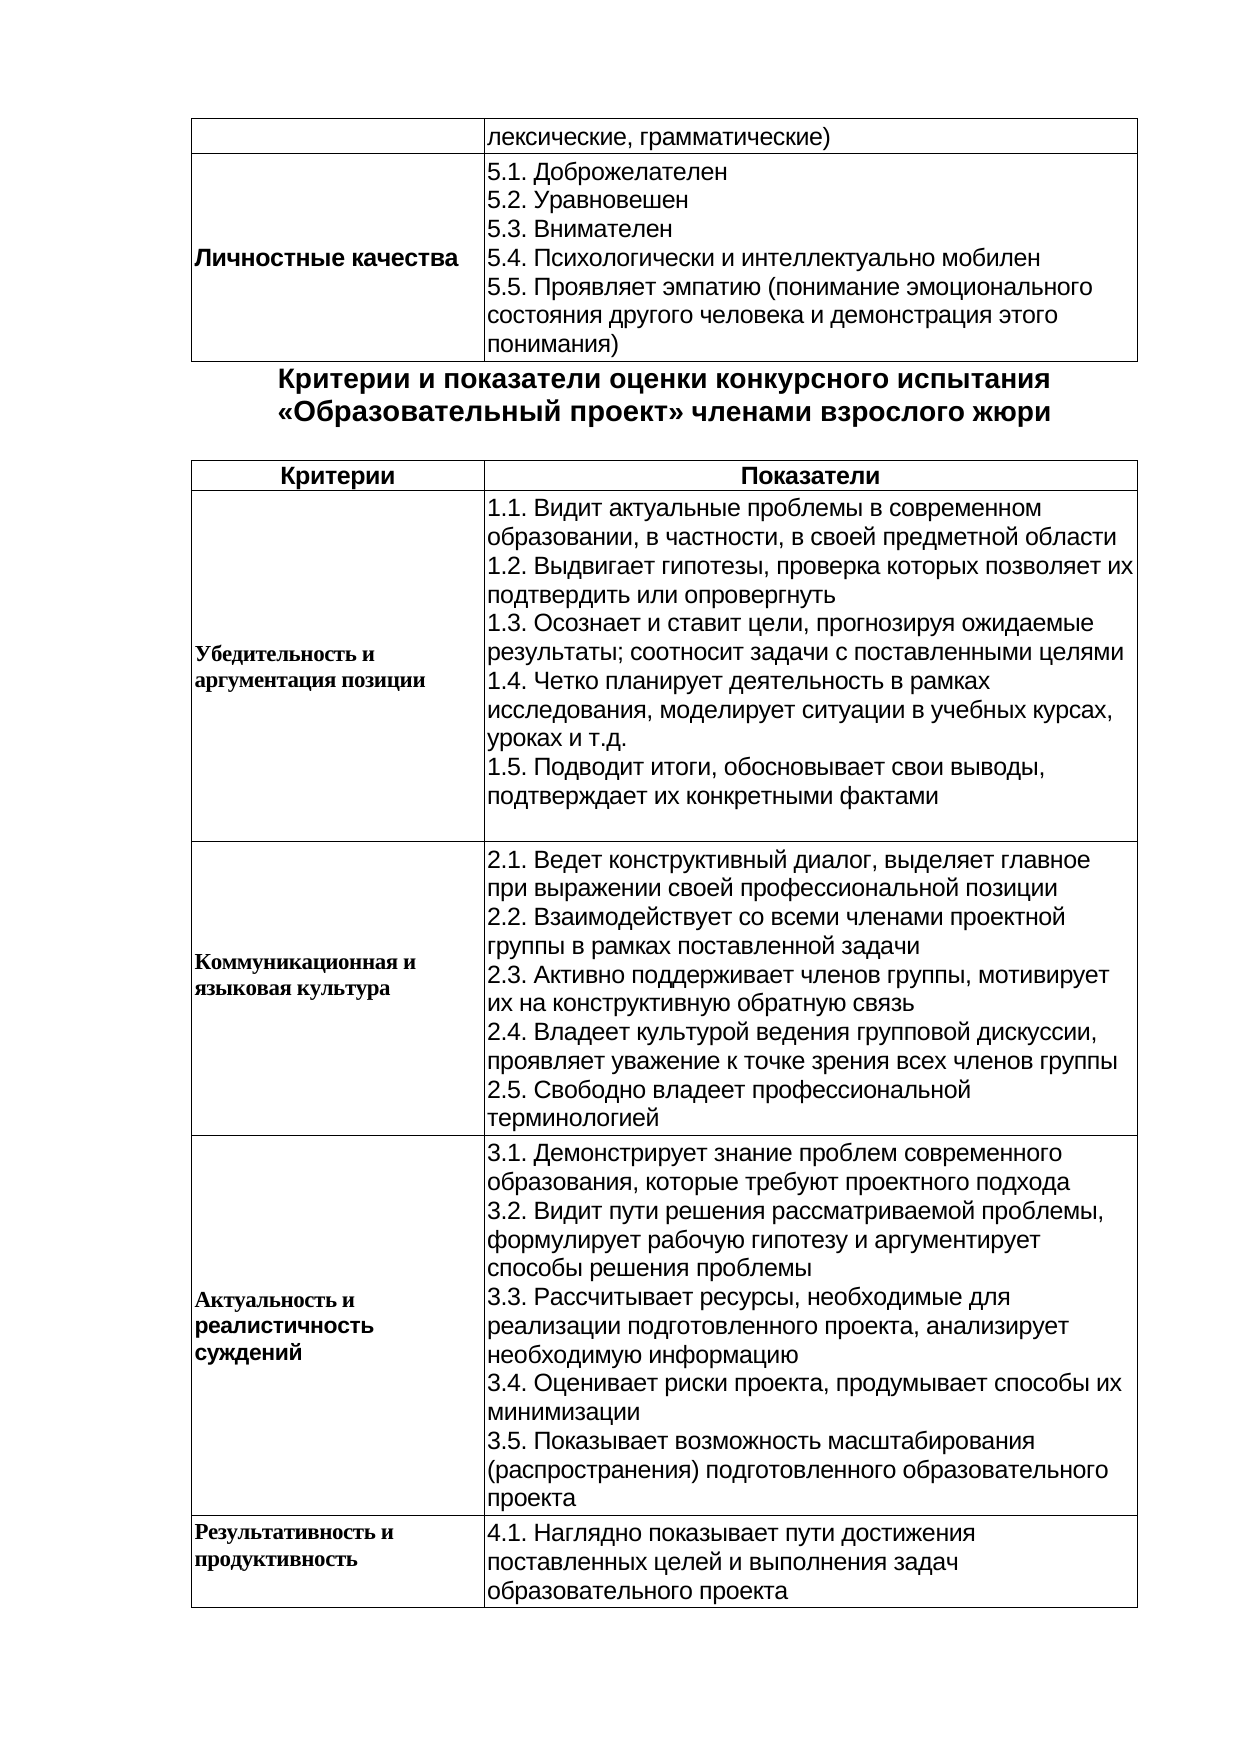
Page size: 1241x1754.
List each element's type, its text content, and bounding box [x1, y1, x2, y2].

table_cell 1.1. Видит актуальные проблемы в современном образовании, в частности, в своей предметной области 1.2. Выдвигает гипотезы, проверка которых позволяет их подтвердить или опровергнуть 1.3. Осознает и ставит цели, прогнозируя ожидаемые результаты; соотносит задачи с поставленными целями 1.4. Четко планирует деятельность в рамках исследования, моделирует ситуации в учебных курсах, уроках и т.д. 1.5. Подводит итоги, обосновывает свои выводы, подтверждает их конкретными фактами [485, 491, 1137, 841]
table_header Показатели [485, 461, 1137, 490]
table_cell 2.1. Ведет конструктивный диалог, выделяет главное при выражении своей профессиональной позиции 2.2. Взаимодействует со всеми членами проектной группы в рамках поставленной задачи 2.3. Активно поддерживает членов группы, мотивирует их на конструктивную обратную связь 2.4. Владеет культурой ведения групповой дискуссии, проявляет уважение к точке зрения всех членов группы 2.5. Свободно владеет профессиональной терминологией [485, 842, 1137, 1135]
table_header Критерии [192, 461, 484, 490]
table_cell Коммуникационная и языковая культура [192, 842, 484, 1135]
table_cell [192, 119, 484, 153]
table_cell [192, 1516, 484, 1607]
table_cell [485, 119, 1137, 153]
table_cell Актуальность и реалистичность суждений [192, 1136, 484, 1515]
table_cell Личностные качества [192, 154, 484, 361]
text Критерии и показатели оценки конкурсного испытания [177, 362, 1152, 394]
table_cell 5.1. Доброжелателен 5.2. Уравновешен 5.3. Внимателен 5.4. Психологически и интеллектуально мобилен 5.5. Проявляет эмпатию (понимание эмоционального состояния другого человека и демонстрация этого понимания) [485, 154, 1137, 361]
text «Образовательный проект» членами взрослого жюри [177, 394, 1152, 428]
table_cell 3.1. Демонстрирует знание проблем современного образования, которые требуют проектного подхода 3.2. Видит пути решения рассматриваемой проблемы, формулирует рабочую гипотезу и аргументирует способы решения проблемы 3.3. Рассчитывает ресурсы, необходимые для реализации подготовленного проекта, анализирует необходимую информацию 3.4. Оценивает риски проекта, продумывает способы их минимизации 3.5. Показывает возможность масштабирования (распространения) подготовленного образовательного проекта [485, 1136, 1137, 1515]
table_cell Убедительность и аргументация позиции [192, 491, 484, 841]
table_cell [485, 1516, 1137, 1607]
